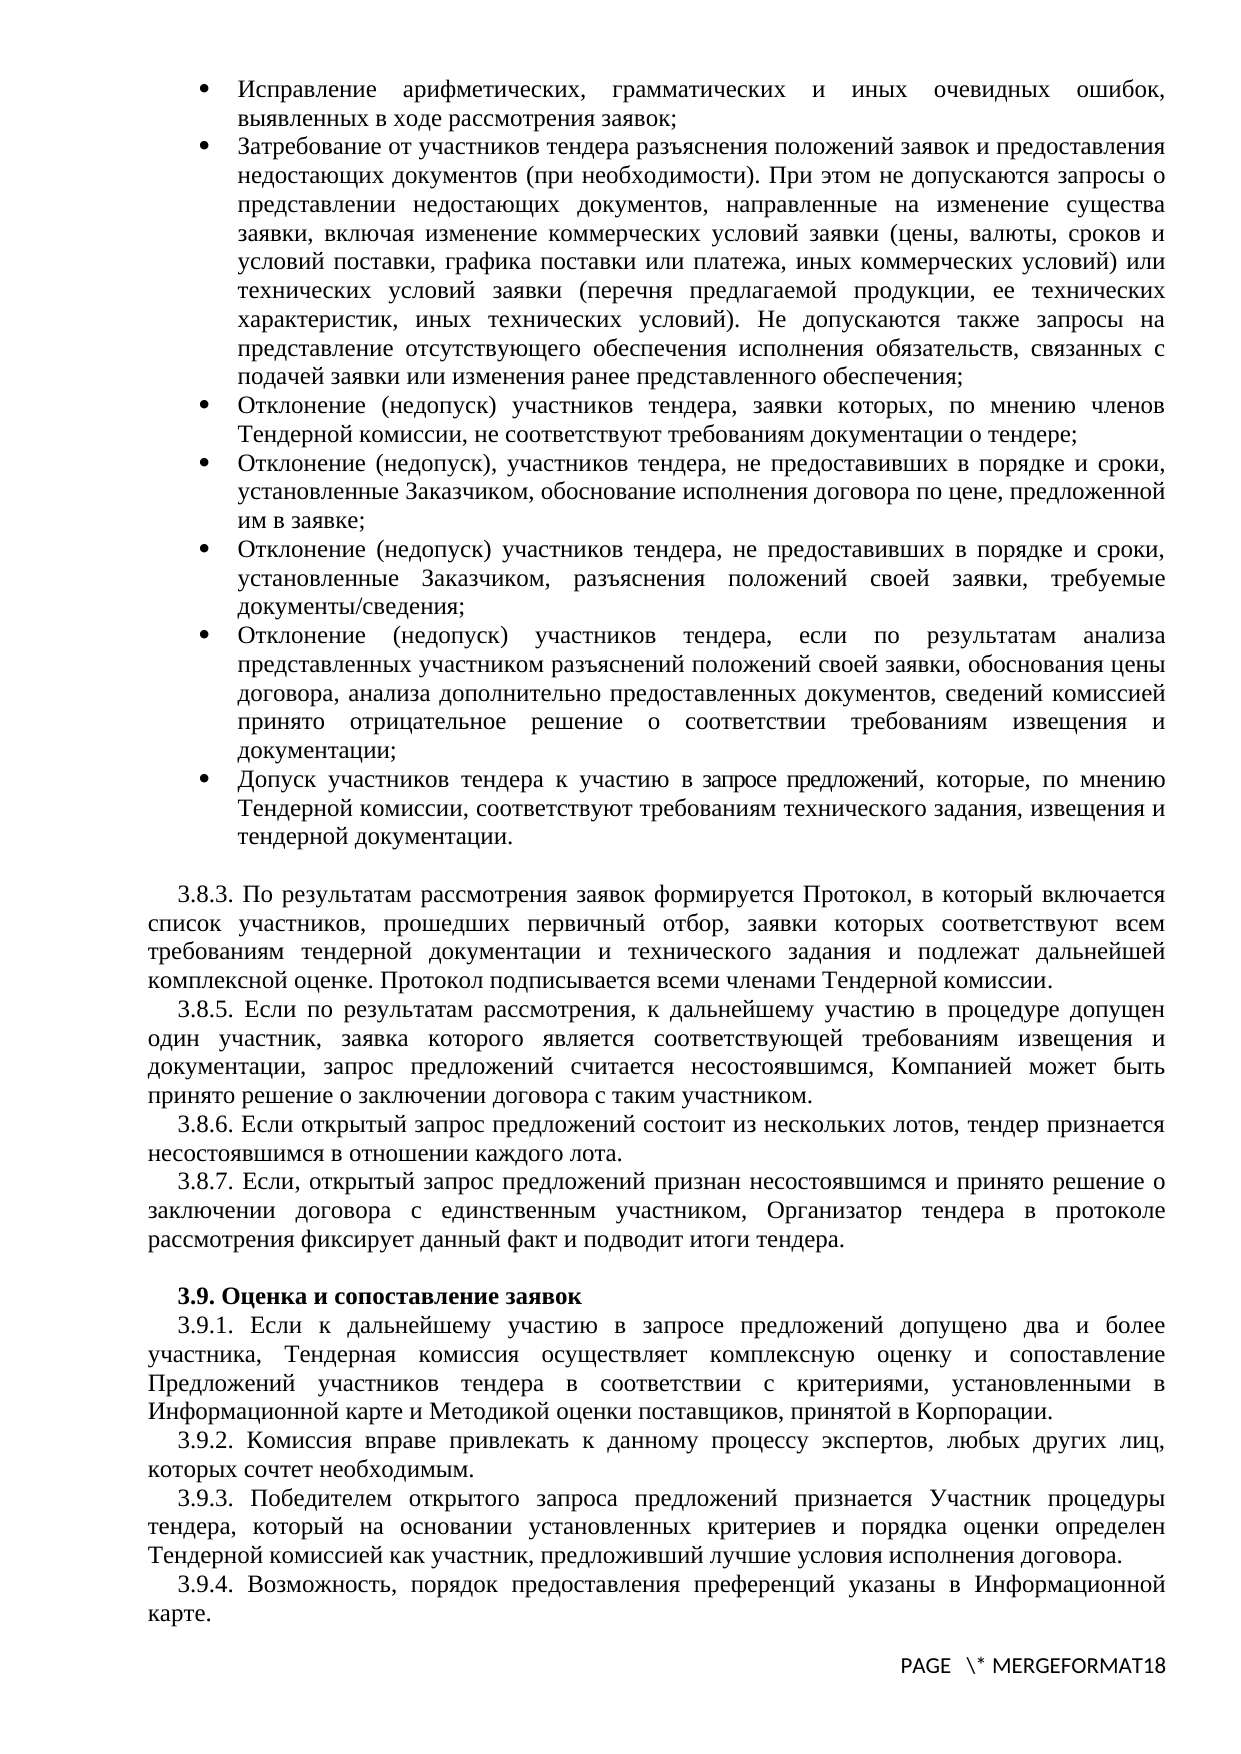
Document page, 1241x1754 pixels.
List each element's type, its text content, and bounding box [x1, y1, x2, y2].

text 3.9. Оценка и сопоставление заявок [148, 1281, 1166, 1310]
text 3.8.6. Если открытый запрос предложений состоит из нескольких лотов, тендер признается несостоявшимся в отношении каждого лота. [148, 1109, 1166, 1166]
text 3.9.3. Победителем открытого запроса предложений признается Участник процедуры тендера, который на основании установленных критериев и порядка оценки определен Тендерной комиссией как участник, предложивший лучшие условия исполнения договора. [148, 1483, 1166, 1569]
list Затребование от участников тендера разъяснения положений заявок и предоставления недостающих документов (при необходимости). При этом не допускаются запросы о представлении недостающих документов, направленные на изменение существа заявки, включая изменение коммерческих условий заявки (цены, валюты, сроков и условий поставки, графика поставки или платежа, иных коммерческих условий) или технических условий заявки (перечня предлагаемой продукции, ее технических характеристик, иных технических условий). Не допускаются также запросы на представление отсутствующего обеспечения исполнения обязательств, связанных с подачей заявки или изменения ранее представленного обеспечения; [200, 131, 1166, 390]
list Отклонение (недопуск), участников тендера, не предоставивших в порядке и сроки, установленные Заказчиком, обоснование исполнения договора по цене, предложенной им в заявке; [200, 448, 1166, 534]
text 3.9.2. Комиссия вправе привлекать к данному процессу экспертов, любых других лиц, которых сочтет необходимым. [148, 1425, 1166, 1483]
text 3.8.7. Если, открытый запрос предложений признан несостоявшимся и принято решение о заключении договора с единственным участником, Организатор тендера в протоколе рассмотрения фиксирует данный факт и подводит итоги тендера. [148, 1166, 1166, 1253]
list Исправление арифметических, грамматических и иных очевидных ошибок, выявленных в ходе рассмотрения заявок; [200, 74, 1166, 131]
text 3.9.1. Если к дальнейшему участию в запросе предложений допущено два и более участника, Тендерная комиссия осуществляет комплексную оценку и сопоставление Предложений участников тендера в соответствии с критериями, установленными в Информационной карте и Методикой оценки поставщиков, принятой в Корпорации. [148, 1310, 1166, 1425]
list Отклонение (недопуск) участников тендера, если по результатам анализа представленных участником разъяснений положений своей заявки, обоснования цены договора, анализа дополнительно предоставленных документов, сведений комиссией принято отрицательное решение о соответствии требованиям извещения и документации; [200, 620, 1166, 764]
list Отклонение (недопуск) участников тендера, заявки которых, по мнению членов Тендерной комиссии, не соответствуют требованиям документации о тендере; [200, 390, 1166, 448]
list Допуск участников тендера к участию в запросе предложений, которые, по мнению Тендерной комиссии, соответствуют требованиям технического задания, извещения и тендерной документации. [200, 764, 1166, 850]
list Отклонение (недопуск) участников тендера, не предоставивших в порядке и сроки, установленные Заказчиком, разъяснения положений своей заявки, требуемые документы/сведения; [200, 534, 1166, 620]
text 3.8.5. Если по результатам рассмотрения, к дальнейшему участию в процедуре допущен один участник, заявка которого является соответствующей требованиям извещения и документации, запрос предложений считается несостоявшимся, Компанией может быть принято решение о заключении договора с таким участником. [148, 994, 1166, 1109]
text 3.8.3. По результатам рассмотрения заявок формируется Протокол, в который включается список участников, прошедших первичный отбор, заявки которых соответствуют всем требованиям тендерной документации и технического задания и подлежат дальнейшей комплексной оценке. Протокол подписывается всеми членами Тендерной комиссии. [148, 879, 1166, 994]
text 3.9.4. Возможность, порядок предоставления преференций указаны в Информационной карте. [148, 1569, 1166, 1626]
